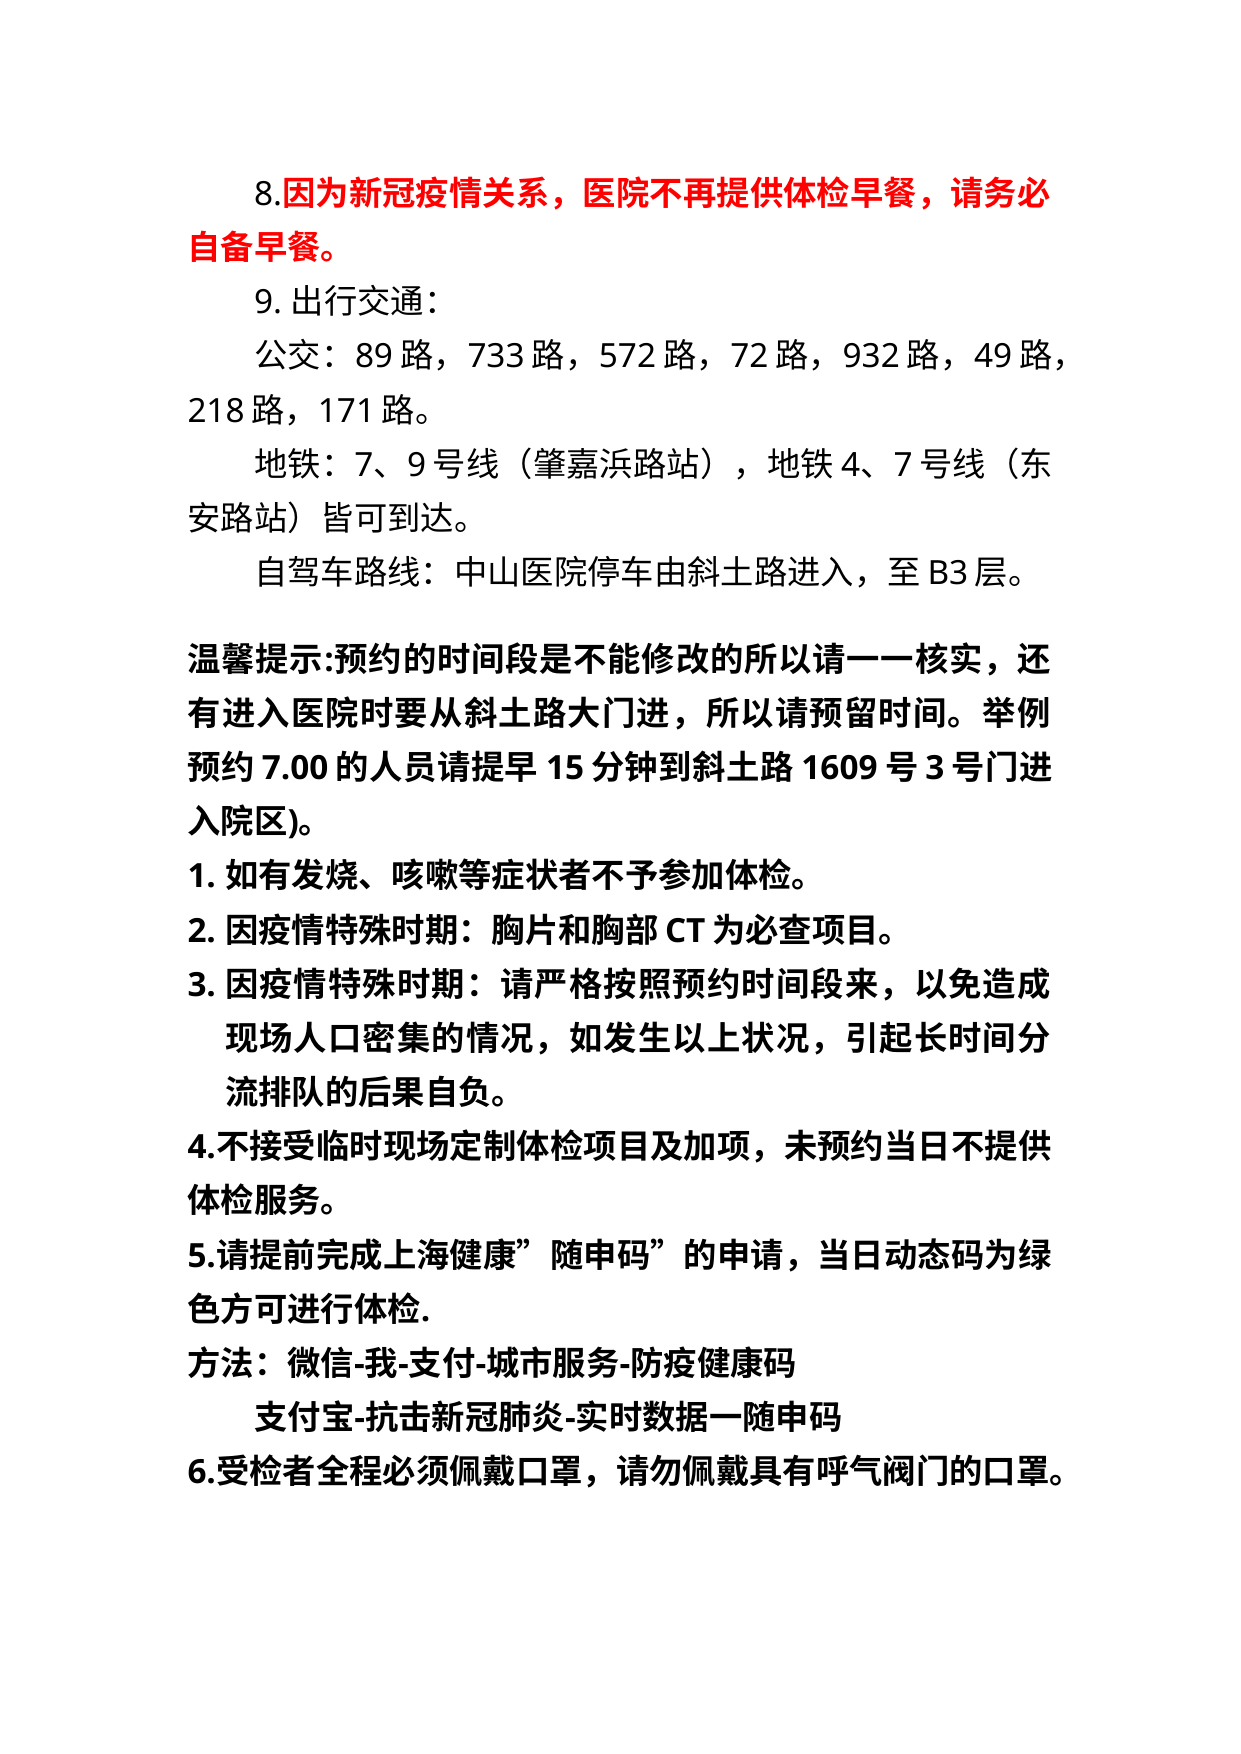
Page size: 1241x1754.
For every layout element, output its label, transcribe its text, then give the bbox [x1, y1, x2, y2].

list 因疫情特殊时期：请严格按照预约时间段来，以免造成现场人口密集的情况，如发生以上状况，引起长时间分流排队的后果自负。 [187, 953, 1053, 1115]
text 公交：89路，733路，572路，72路，932路，49路，218路，171路。 [187, 324, 1053, 433]
list 如有发烧、咳嗽等症状者不予参加体检。 [187, 844, 1053, 899]
text 自驾车路线：中山医院停车由斜土路进入，至B3层。 [187, 541, 1053, 595]
text 地铁：7、9号线（肇嘉浜路站），地铁4、7号线（东安路站）皆可到达。 [187, 433, 1053, 541]
text 8.因为新冠疫情关系，医院不再提供体检早餐，请务必自备早餐。 [187, 162, 1053, 270]
text 方法：微信-我-支付-城市服务-防疫健康码 [187, 1332, 1053, 1386]
text 6.受检者全程必须佩戴口罩，请勿佩戴具有呼气阀门的口罩。 [187, 1440, 1053, 1494]
text 4.不接受临时现场定制体检项目及加项，未预约当日不提供体检服务。 [187, 1115, 1053, 1224]
text 温馨提示:预约的时间段是不能修改的所以请一一核实，还有进入医院时要从斜土路大门进，所以请预留时间。举例：预约7.00的人员请提早15分钟到斜土路1609号3号门进入院区)。 [187, 628, 1053, 844]
list 因疫情特殊时期：胸片和胸部CT为必查项目。 [187, 899, 1053, 953]
text 9. 出行交通： [187, 270, 1053, 324]
text 支付宝-抗击新冠肺炎-实时数据一随申码 [187, 1386, 1053, 1440]
text 5.请提前完成上海健康”随申码”的申请，当日动态码为绿色方可进行体检. [187, 1224, 1053, 1332]
